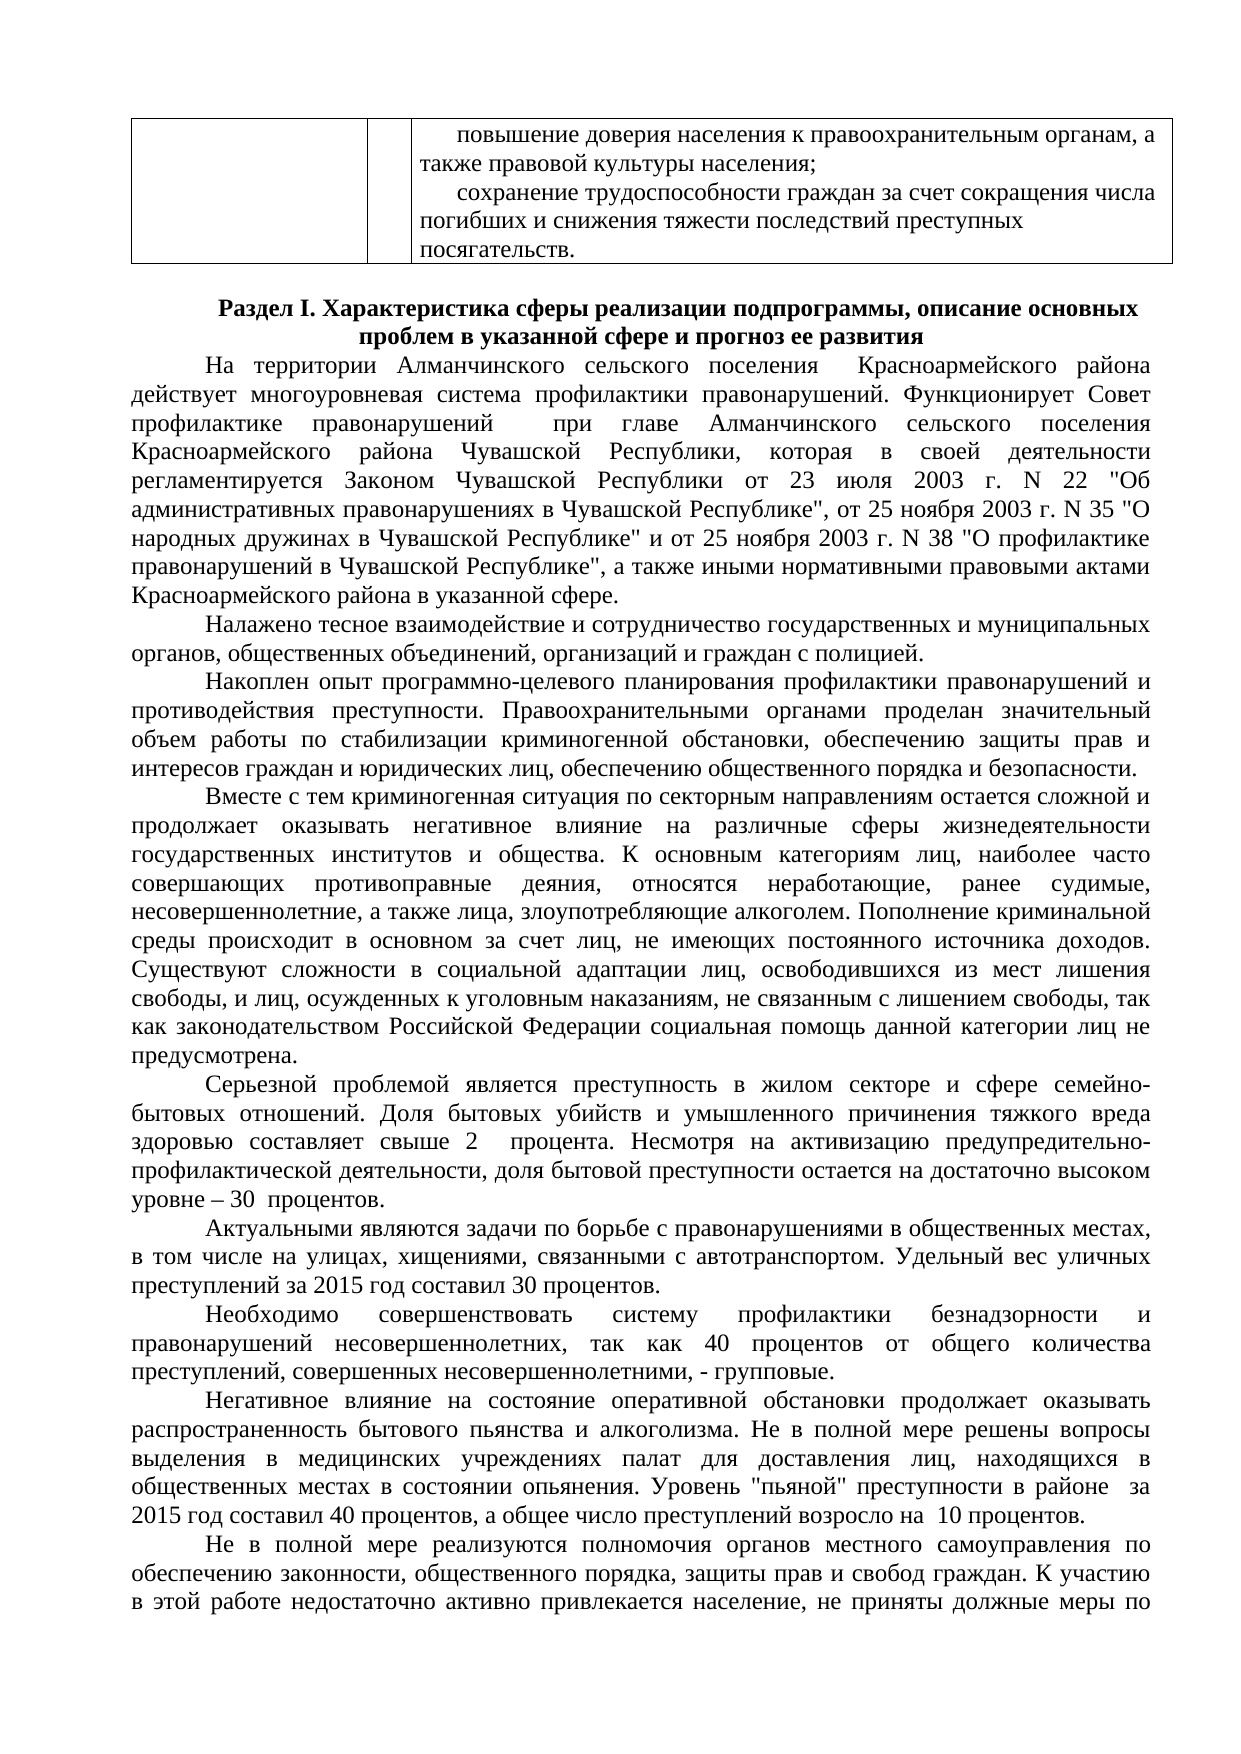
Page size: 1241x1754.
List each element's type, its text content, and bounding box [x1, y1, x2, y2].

text Налажено тесное взаимодействие и сотрудничество государственных и муниципальных органов, общественных объединений, организаций и граждан с полицией. [131, 609, 1152, 666]
text На территории Алманчинского сельского поселения Красноармейского района действует многоуровневая система профилактики правонарушений. Функционирует Совет профилактике правонарушений при главе Алманчинского сельского поселения Красноармейского района Чувашской Республики, которая в своей деятельности регламентируется Законом Чувашской Республики от 23 июля 2003 г. N 22 "Об административных правонарушениях в Чувашской Республике", от 25 ноября 2003 г. N 35 "О народных дружинах в Чувашской Республике" и от 25 ноября 2003 г. N 38 "О профилактике правонарушений в Чувашской Республике", а также иными нормативными правовыми актами Красноармейского района в указанной сфере. [131, 350, 1152, 609]
text Серьезной проблемой является преступность в жилом секторе и сфере семейно-бытовых отношений. Доля бытовых убийств и умышленного причинения тяжкого вреда здоровью составляет свыше 2 процента. Несмотря на активизацию предупредительно-профилактической деятельности, доля бытовой преступности остается на достаточно высоком уровне – 30 процентов. [131, 1069, 1152, 1213]
text Негативное влияние на состояние оперативной обстановки продолжает оказывать распространенность бытового пьянства и алкоголизма. Не в полной мере решены вопросы выделения в медицинских учреждениях палат для доставления лиц, находящихся в общественных местах в состоянии опьянения. Уровень "пьяной" преступности в районе за 2015 год составил 40 процентов, а общее число преступлений возросло на 10 процентов. [131, 1385, 1152, 1529]
text Раздел I. Характеристика сферы реализации подпрограммы, описание основных проблем в указанной сфере и прогноз ее развития [131, 293, 1152, 350]
text Вместе с тем криминогенная ситуация по секторным направлениям остается сложной и продолжает оказывать негативное влияние на различные сферы жизнедеятельности государственных институтов и общества. К основным категориям лиц, наиболее часто совершающих противоправные деяния, относятся неработающие, ранее судимые, несовершеннолетние, а также лица, злоупотребляющие алкоголем. Пополнение криминальной среды происходит в основном за счет лиц, не имеющих постоянного источника доходов. Существуют сложности в социальной адаптации лиц, освободившихся из мест лишения свободы, и лиц, осужденных к уголовным наказаниям, не связанным с лишением свободы, так как законодательством Российской Федерации социальная помощь данной категории лиц не предусмотрена. [131, 781, 1152, 1069]
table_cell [132, 119, 367, 263]
text Накоплен опыт программно-целевого планирования профилактики правонарушений и противодействия преступности. Правоохранительными органами проделан значительный объем работы по стабилизации криминогенной обстановки, обеспечению защиты прав и интересов граждан и юридических лиц, обеспечению общественного порядка и безопасности. [131, 666, 1152, 781]
text Необходимо совершенствовать систему профилактики безнадзорности и правонарушений несовершеннолетних, так как 40 процентов от общего количества преступлений, совершенных несовершеннолетними, - групповые. [131, 1299, 1152, 1385]
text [131, 1529, 1152, 1615]
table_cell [412, 119, 1172, 263]
text Актуальными являются задачи по борьбе с правонарушениями в общественных местах, в том числе на улицах, хищениями, связанными с автотранспортом. Удельный вес уличных преступлений за 2015 год составил 30 процентов. [131, 1213, 1152, 1299]
table_cell - [368, 119, 411, 263]
